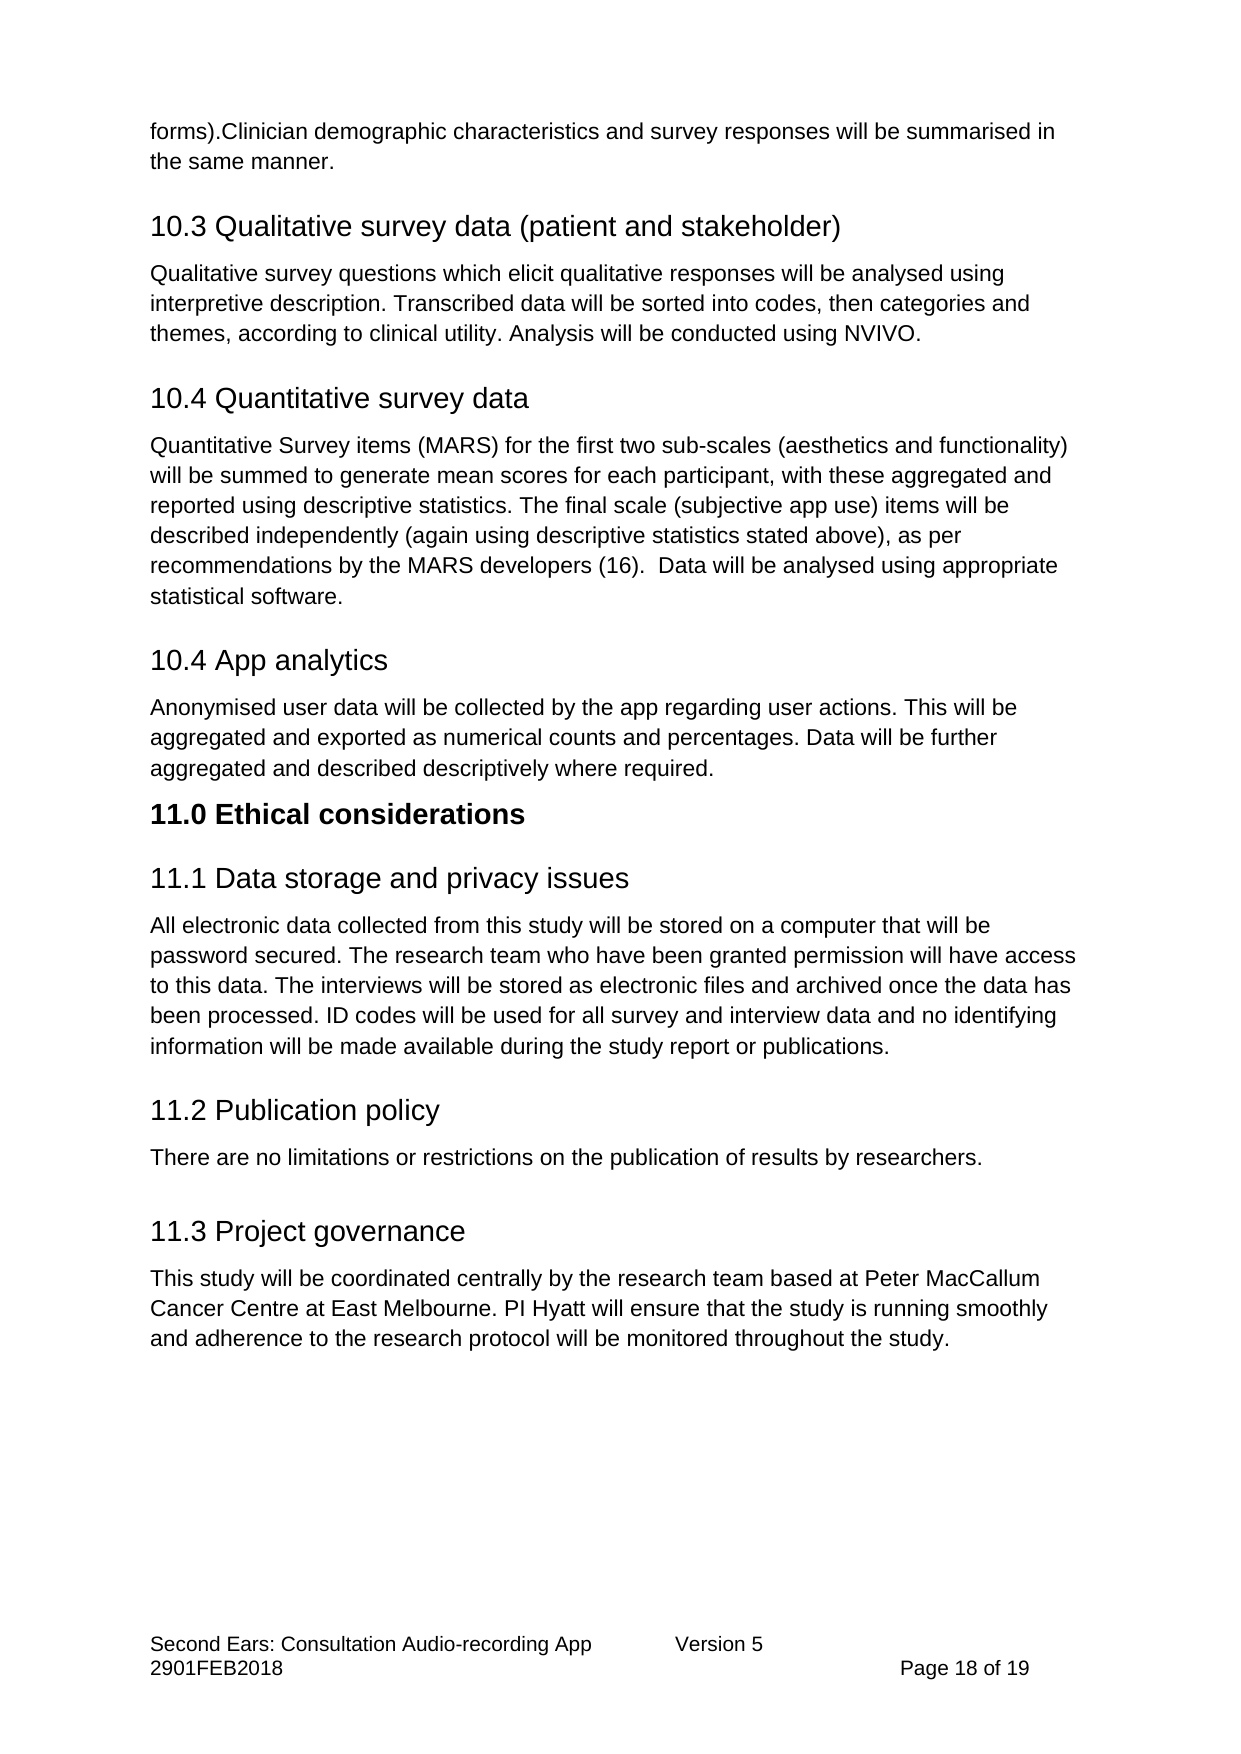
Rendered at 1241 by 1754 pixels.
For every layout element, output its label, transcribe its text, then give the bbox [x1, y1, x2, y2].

subtitle 11.2 Publication policy [150, 1093, 1090, 1127]
subtitle 10.4 Quantitative survey data [150, 381, 1090, 414]
text Anonymised user data will be collected by the app regarding user actions. This will be aggregated and exported as numerical counts and percentages. Data will be further aggregated and described descriptively where required. [150, 694, 1090, 781]
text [150, 118, 1090, 175]
text There are no limitations or restrictions on the publication of results by researchers. [150, 1144, 1090, 1171]
text This study will be coordinated centrally by the research team based at Peter MacCallum Cancer Centre at East Melbourne. PI Hyatt will ensure that the study is running smoothly and adherence to the research protocol will be monitored throughout the study. [150, 1265, 1090, 1352]
subtitle 11.0 Ethical considerations [150, 797, 1090, 831]
subtitle 11.1 Data storage and privacy issues [150, 861, 1090, 894]
subtitle 10.4 App analytics [150, 643, 1090, 677]
text Quantitative Survey items (MARS) for the first two sub-scales (aesthetics and functionality) will be summed to generate mean scores for each participant, with these aggregated and reported using descriptive statistics. The final scale (subjective app use) items will be described independently (again using descriptive statistics stated above), as per recommendations by the MARS developers (16). Data will be analysed using appropriate statistical software. [150, 432, 1090, 609]
text All electronic data collected from this study will be stored on a computer that will be password secured. The research team who have been granted permission will have access to this data. The interviews will be stored as electronic files and archived once the data has been processed. ID codes will be used for all survey and interview data and no identifying information will be made available during the study report or publications. [150, 912, 1090, 1059]
subtitle 11.3 Project governance [150, 1214, 1090, 1247]
text Qualitative survey questions which elicit qualitative responses will be analysed using interpretive description. Transcribed data will be sorted into codes, then categories and themes, according to clinical utility. Analysis will be conducted using NVIVO. [150, 260, 1090, 347]
subtitle 10.3 Qualitative survey data (patient and stakeholder) [150, 209, 1090, 242]
